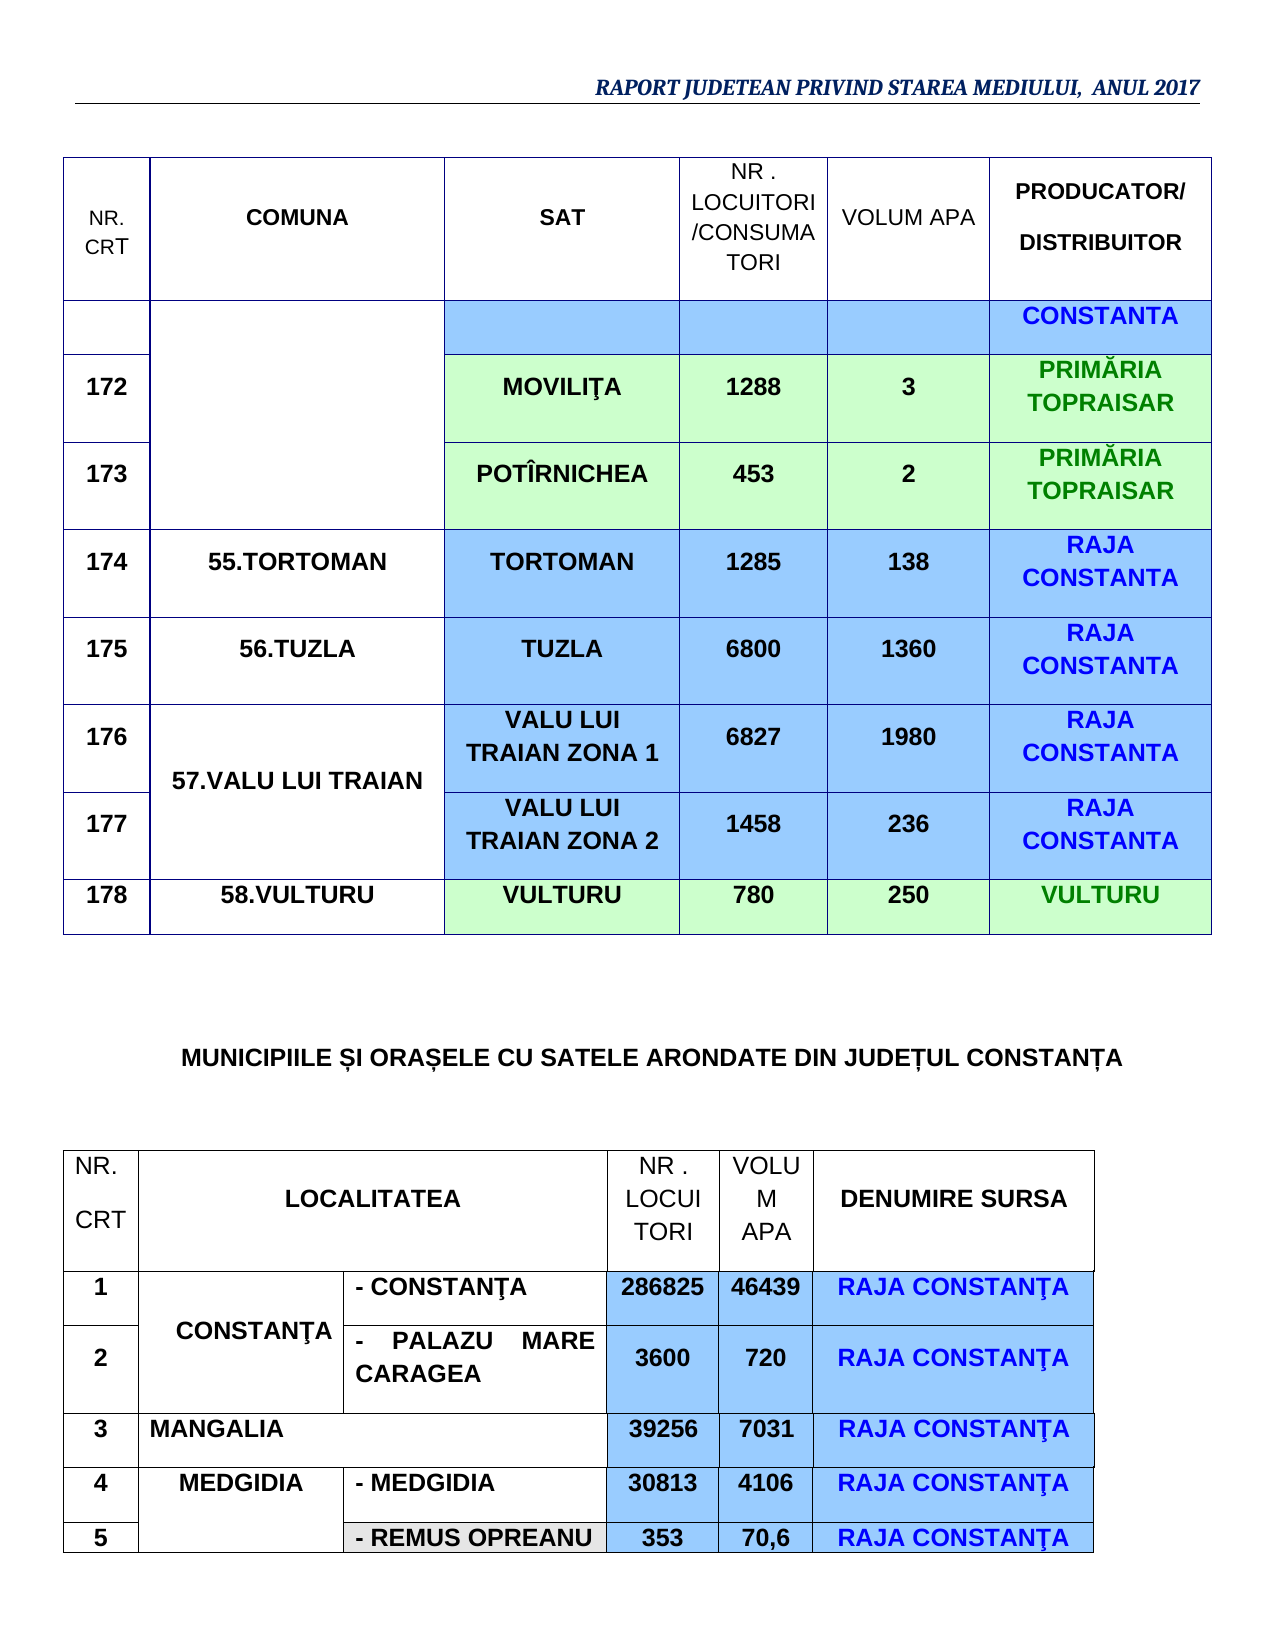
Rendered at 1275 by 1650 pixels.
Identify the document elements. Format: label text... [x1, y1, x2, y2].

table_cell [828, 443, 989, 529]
text MUNICIPIILE ȘI ORAȘELE CU SATELE ARONDATE DIN JUDEȚUL CONSTANȚA [103, 1043, 1200, 1071]
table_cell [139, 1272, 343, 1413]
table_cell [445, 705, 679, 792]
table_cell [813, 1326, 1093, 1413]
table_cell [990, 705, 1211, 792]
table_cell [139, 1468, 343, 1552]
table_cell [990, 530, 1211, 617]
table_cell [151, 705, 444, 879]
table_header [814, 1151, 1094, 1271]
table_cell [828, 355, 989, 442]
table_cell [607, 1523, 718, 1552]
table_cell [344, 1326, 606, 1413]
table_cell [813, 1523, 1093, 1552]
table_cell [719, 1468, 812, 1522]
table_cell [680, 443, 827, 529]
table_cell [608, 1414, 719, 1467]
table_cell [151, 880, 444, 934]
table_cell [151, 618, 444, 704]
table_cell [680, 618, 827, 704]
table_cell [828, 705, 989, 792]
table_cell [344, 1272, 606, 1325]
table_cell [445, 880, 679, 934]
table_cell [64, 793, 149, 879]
table_header NR . LOCUITORI/CONSUMATORI [680, 158, 827, 300]
table_cell MOVILIŢA [445, 355, 679, 442]
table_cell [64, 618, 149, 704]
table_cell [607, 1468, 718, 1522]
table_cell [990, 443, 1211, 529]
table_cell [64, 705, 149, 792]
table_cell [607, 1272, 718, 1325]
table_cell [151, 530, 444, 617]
table_header NR. CRT [64, 158, 149, 300]
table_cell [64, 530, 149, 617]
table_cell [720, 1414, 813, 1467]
table_cell RAJA CONSTANTA [990, 301, 1211, 354]
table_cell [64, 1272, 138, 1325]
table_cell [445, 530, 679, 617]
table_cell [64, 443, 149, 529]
table_cell 172 [64, 355, 149, 442]
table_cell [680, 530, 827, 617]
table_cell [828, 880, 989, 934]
table_cell 171 [64, 301, 149, 354]
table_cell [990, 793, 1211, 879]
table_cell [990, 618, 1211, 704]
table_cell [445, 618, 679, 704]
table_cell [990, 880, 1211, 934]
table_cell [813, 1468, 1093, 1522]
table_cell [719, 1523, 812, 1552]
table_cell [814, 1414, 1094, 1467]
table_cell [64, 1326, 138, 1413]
table_header VOLUM APA [828, 158, 989, 300]
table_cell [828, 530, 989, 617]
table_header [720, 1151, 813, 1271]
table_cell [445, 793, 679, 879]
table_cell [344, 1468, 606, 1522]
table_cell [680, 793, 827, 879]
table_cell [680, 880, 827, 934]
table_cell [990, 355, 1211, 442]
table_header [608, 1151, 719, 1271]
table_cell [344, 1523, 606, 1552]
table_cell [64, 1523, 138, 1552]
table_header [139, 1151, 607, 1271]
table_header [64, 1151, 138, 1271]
table_header SAT [445, 158, 679, 300]
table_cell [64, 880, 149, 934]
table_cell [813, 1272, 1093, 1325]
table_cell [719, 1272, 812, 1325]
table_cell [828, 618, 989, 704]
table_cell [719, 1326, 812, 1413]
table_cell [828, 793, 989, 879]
table_cell 756 [680, 301, 827, 354]
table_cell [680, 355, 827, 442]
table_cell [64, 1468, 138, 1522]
table_header COMUNA [151, 158, 444, 300]
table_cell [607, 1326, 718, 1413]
table_cell BIRUINŢA [445, 301, 679, 354]
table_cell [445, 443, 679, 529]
table_header PRODUCATOR/ DISTRIBUITOR [990, 158, 1211, 300]
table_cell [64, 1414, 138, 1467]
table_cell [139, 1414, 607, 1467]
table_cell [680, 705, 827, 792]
table_cell 59 [828, 301, 989, 354]
